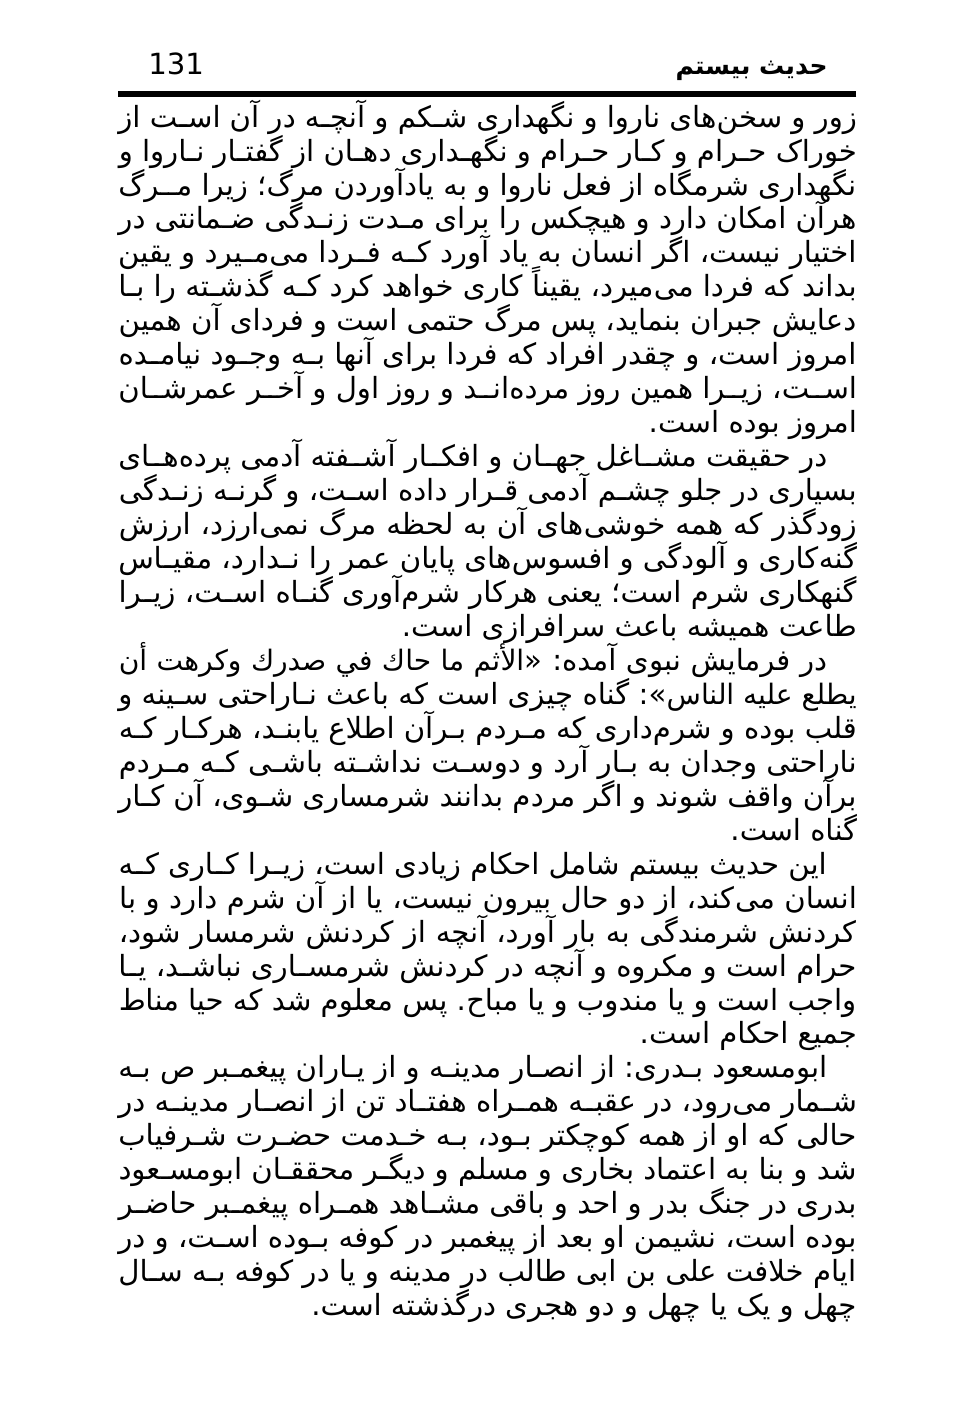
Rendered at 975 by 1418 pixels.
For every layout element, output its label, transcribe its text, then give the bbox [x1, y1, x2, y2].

text در حقیقت مشاغل جهان و افکار آشفته آدمی پرده‌های بسیاری در جلو چشم آدمی قرار داده است، و گرنه زندگی زودگذر که همه خوشی‌های آن به لحظه مرگ نمی‌ارزد، ارزش گنه‌کاری و آلودگی و افسوس‌های پایان عمر را ندارد، مقیاس گنهکاری شرم است؛ یعنی هرکار شرم‌آوری گناه است، زیرا طاعت همیشه باعث سرافرازی است. [118, 439, 857, 643]
text در فرمایش نبوی آمده: «الأثم ما حاك في صدرك وكرهت أن يطلع عليه الناس»: گناه چیزی است که باعث ناراحتی سینه و قلب بوده و شرم‌داری که مردم برآن اطلاع یابند، هرکار که ناراحتی وجدان به بار آرد و دوست نداشته باشی که مردم برآن واقف شوند و اگر مردم بدانند شرمساری شوی، آن کار گناه است. [118, 643, 857, 847]
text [118, 100, 857, 439]
text ابومسعود بدری: از انصار مدینه و از یاران پیغمبر ص به شمار می‌رود، در عقبه همراه هفتاد تن از انصار مدینه در حالی که او از همه کوچکتر بود، به خدمت حضرت شرفیاب شد و بنا به اعتماد بخاری و مسلم و دیگر محققان ابومسعود بدری در جنگ بدر و احد و باقی مشاهد همراه پیغمبر حاضر بوده است، نشیمن او بعد از پیغمبر در کوفه بوده است، و در ایام خلافت علی بن ابی طالب در مدینه و یا در کوفه به سال چهل و یک یا چهل و دو هجری درگذشته است. [118, 1051, 857, 1322]
text این حدیث بیستم شامل احکام زیادی است، زیرا کاری که انسان می‌کند، از دو حال بیرون نیست، یا از آن شرم دارد و با کردنش شرمندگی به بار آورد، آنچه از کردنش شرمسار شود، حرام است و مکروه و آنچه در کردنش شرمساری نباشد، یا واجب است و یا مندوب و یا مباح. پس معلوم شد که حیا مناط جمیع احکام است. [118, 847, 857, 1051]
